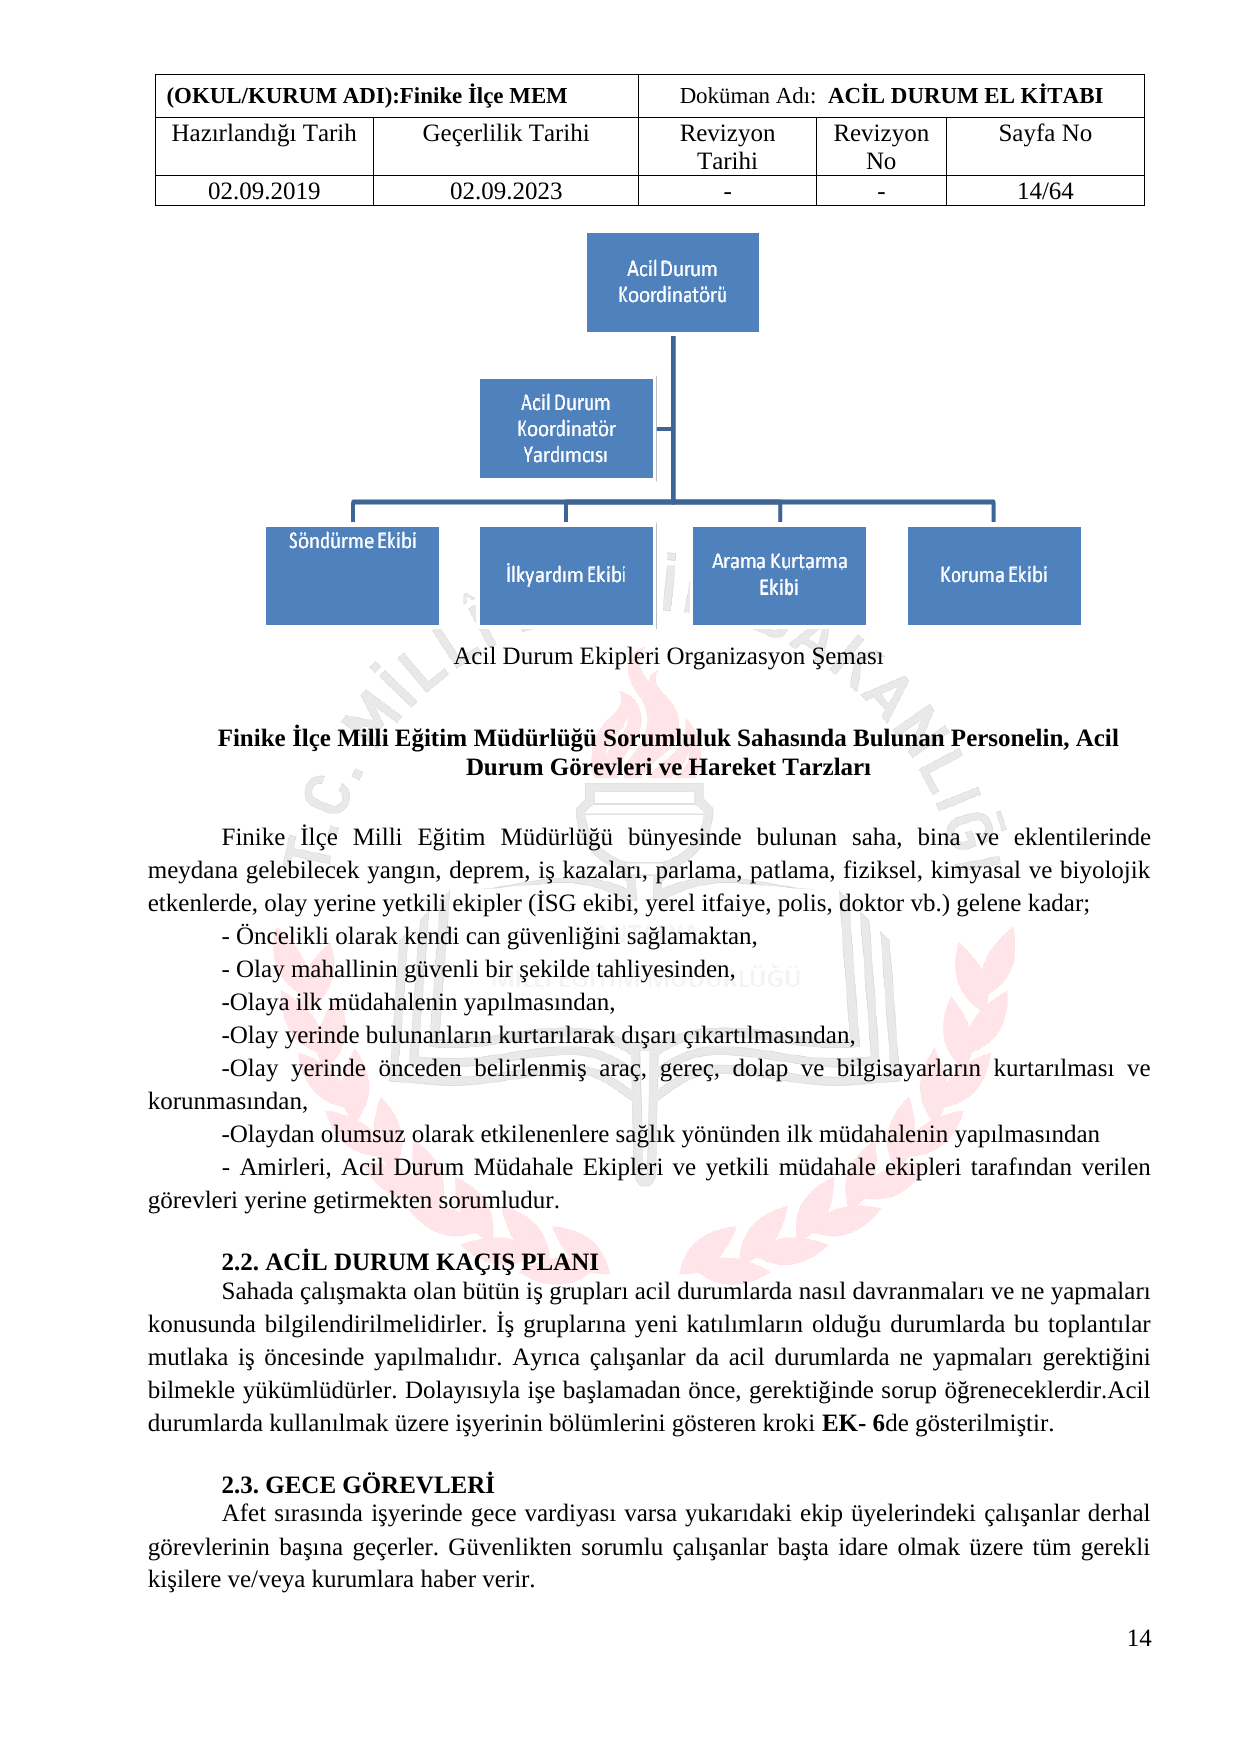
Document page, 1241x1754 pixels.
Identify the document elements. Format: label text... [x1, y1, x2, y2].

text -Olaydan olumsuz olarak etkilenenlere sağlık yönünden ilk müdahalenin yapılmasından [185, 1119, 1152, 1148]
text Afet sırasında işyerinde gece vardiyası varsa yukarıdaki ekip üyelerindeki çalışanlar derhal görevlerinin başına geçerler. Güvenlikten sorumlu çalışanlar başta idare olmak üzere tüm gerekli kişilere ve/veya kurumlara haber verir. [148, 1498, 1152, 1593]
text -Olay yerinde bulunanların kurtarılarak dışarı çıkartılmasından, [185, 1020, 1152, 1049]
picture [260, 230, 1087, 629]
text Finike İlçe Milli Eğitim Müdürlüğü Sorumluluk Sahasında Bulunan Personelin, Acil Durum Görevleri ve Hareket Tarzları [185, 723, 1152, 781]
text -Olaya ilk müdahalenin yapılmasından, [185, 987, 1152, 1016]
text Sahada çalışmakta olan bütün iş grupları acil durumlarda nasıl davranmaları ve ne yapmaları konusunda bilgilendirilmelidirler. İş gruplarına yeni katılımların olduğu durumlarda bu toplantılar mutlaka iş öncesinde yapılmalıdır. Ayrıca çalışanlar da acil durumlarda ne yapmaları gerektiğini bilmekle yükümlüdürler. Dolayısıyla işe başlamadan önce, gerektiğinde sorup öğreneceklerdir.Acil durumlarda kullanılmak üzere işyerinin bölümlerini gösteren kroki EK- 6de gösterilmiştir. [148, 1276, 1152, 1437]
text - Amirleri, Acil Durum Müdahale Ekipleri ve yetkili müdahale ekipleri tarafından verilen görevleri yerine getirmekten sorumludur. [148, 1152, 1152, 1214]
text Finike İlçe Milli Eğitim Müdürlüğü bünyesinde bulunan saha, bina ve eklentilerinde meydana gelebilecek yangın, deprem, iş kazaları, parlama, patlama, fiziksel, kimyasal ve biyolojik etkenlerde, olay yerine yetkili ekipler (İSG ekibi, yerel itfaiye, polis, doktor vb.) gelene kadar; [148, 822, 1152, 917]
text -Olay yerinde önceden belirlenmiş araç, gereç, dolap ve bilgisayarların kurtarılması ve korunmasından, [148, 1053, 1152, 1115]
text 2.2. ACİL DURUM KAÇIŞ PLANI [148, 1247, 1152, 1276]
text Acil Durum Ekipleri Organizasyon Şeması [185, 641, 1152, 670]
text - Öncelikli olarak kendi can güvenliğini sağlamaktan, [185, 921, 1152, 950]
text - Olay mahallinin güvenli bir şekilde tahliyesinden, [185, 954, 1152, 983]
text 2.3. GECE GÖREVLERİ [148, 1470, 1152, 1498]
